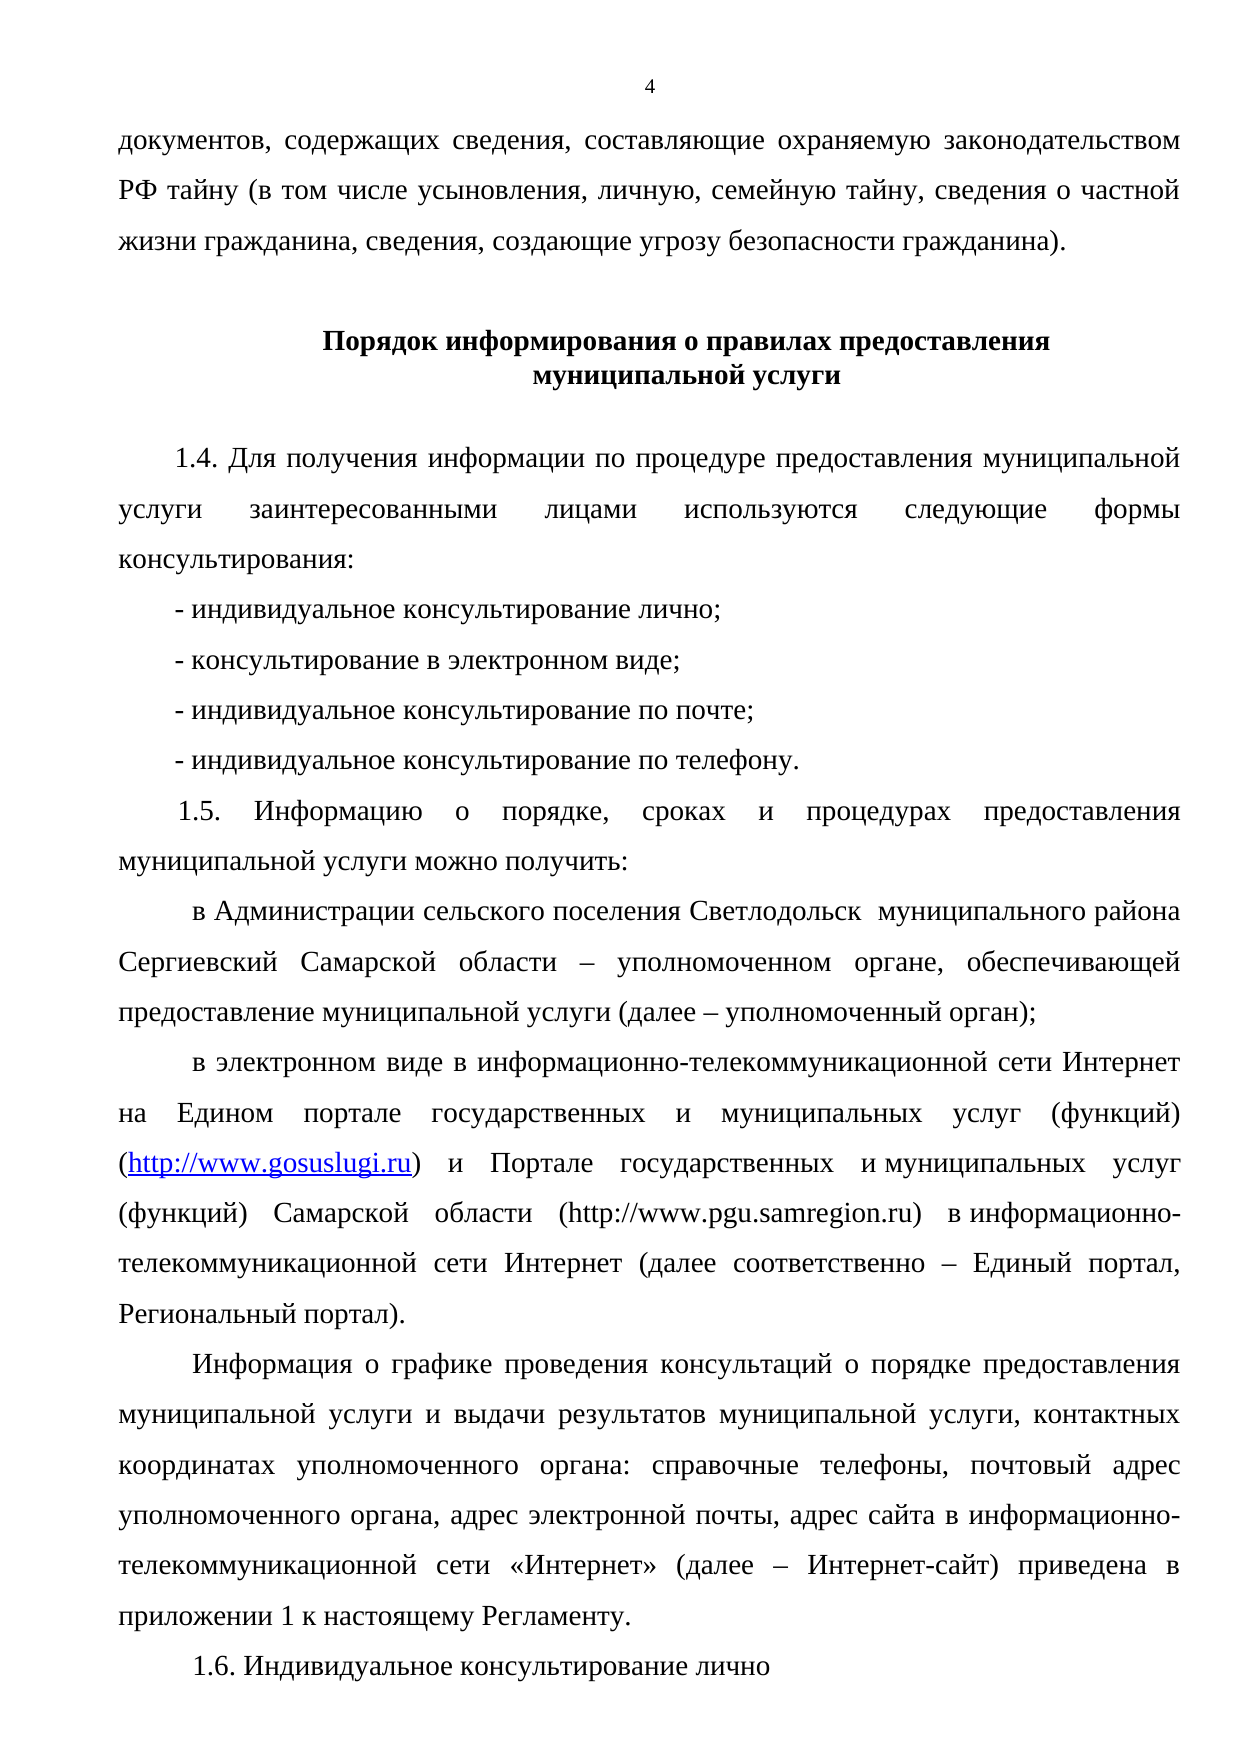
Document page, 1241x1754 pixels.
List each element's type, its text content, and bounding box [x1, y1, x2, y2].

text Информация о графике проведения консультаций о порядке предоставления муниципальной услуги и выдачи результатов муниципальной услуги, контактных координатах уполномоченного органа: справочные телефоны, почтовый адрес уполномоченного органа, адрес электронной почты, адрес сайта в информационно-телекоммуникационной сети «Интернет» (далее – Интернет-сайт) приведена в приложении 1 к настоящему Регламенту. [118, 1346, 1181, 1631]
text - консультирование в электронном виде; [118, 642, 1181, 675]
text в Администрации сельского поселения Светлодольск муниципального района Сергиевский Самарской области – уполномоченном органе, обеспечивающей предоставление муниципальной услуги (далее – уполномоченный орган); [118, 893, 1181, 1028]
text 1.5. Информацию о порядке, сроках и процедурах предоставления муниципальной услуги можно получить: [118, 793, 1181, 877]
text в электронном виде в информационно-телекоммуникационной сети Интернет на Едином портале государственных и муниципальных услуг (функций) (http://www.gosuslugi.ru) и Портале государственных и муниципальных услуг (функций) Самарской области (http://www.pgu.samregion.ru) в информационно-телекоммуникационной сети Интернет (далее соответственно – Единый портал, Региональный портал). [118, 1044, 1181, 1329]
text Порядок информирования о правилах предоставления [118, 323, 1181, 357]
text 1.4. Для получения информации по процедуре предоставления муниципальной услуги заинтересованными лицами используются следующие формы консультирования: [118, 441, 1181, 575]
text муниципальной услуги [118, 357, 1181, 390]
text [118, 122, 1181, 256]
text 1.6. Индивидуальное консультирование лично [118, 1648, 1181, 1682]
text - индивидуальное консультирование по почте; [118, 692, 1181, 726]
text - индивидуальное консультирование по телефону. [118, 742, 1181, 776]
text - индивидуальное консультирование лично; [118, 592, 1181, 625]
